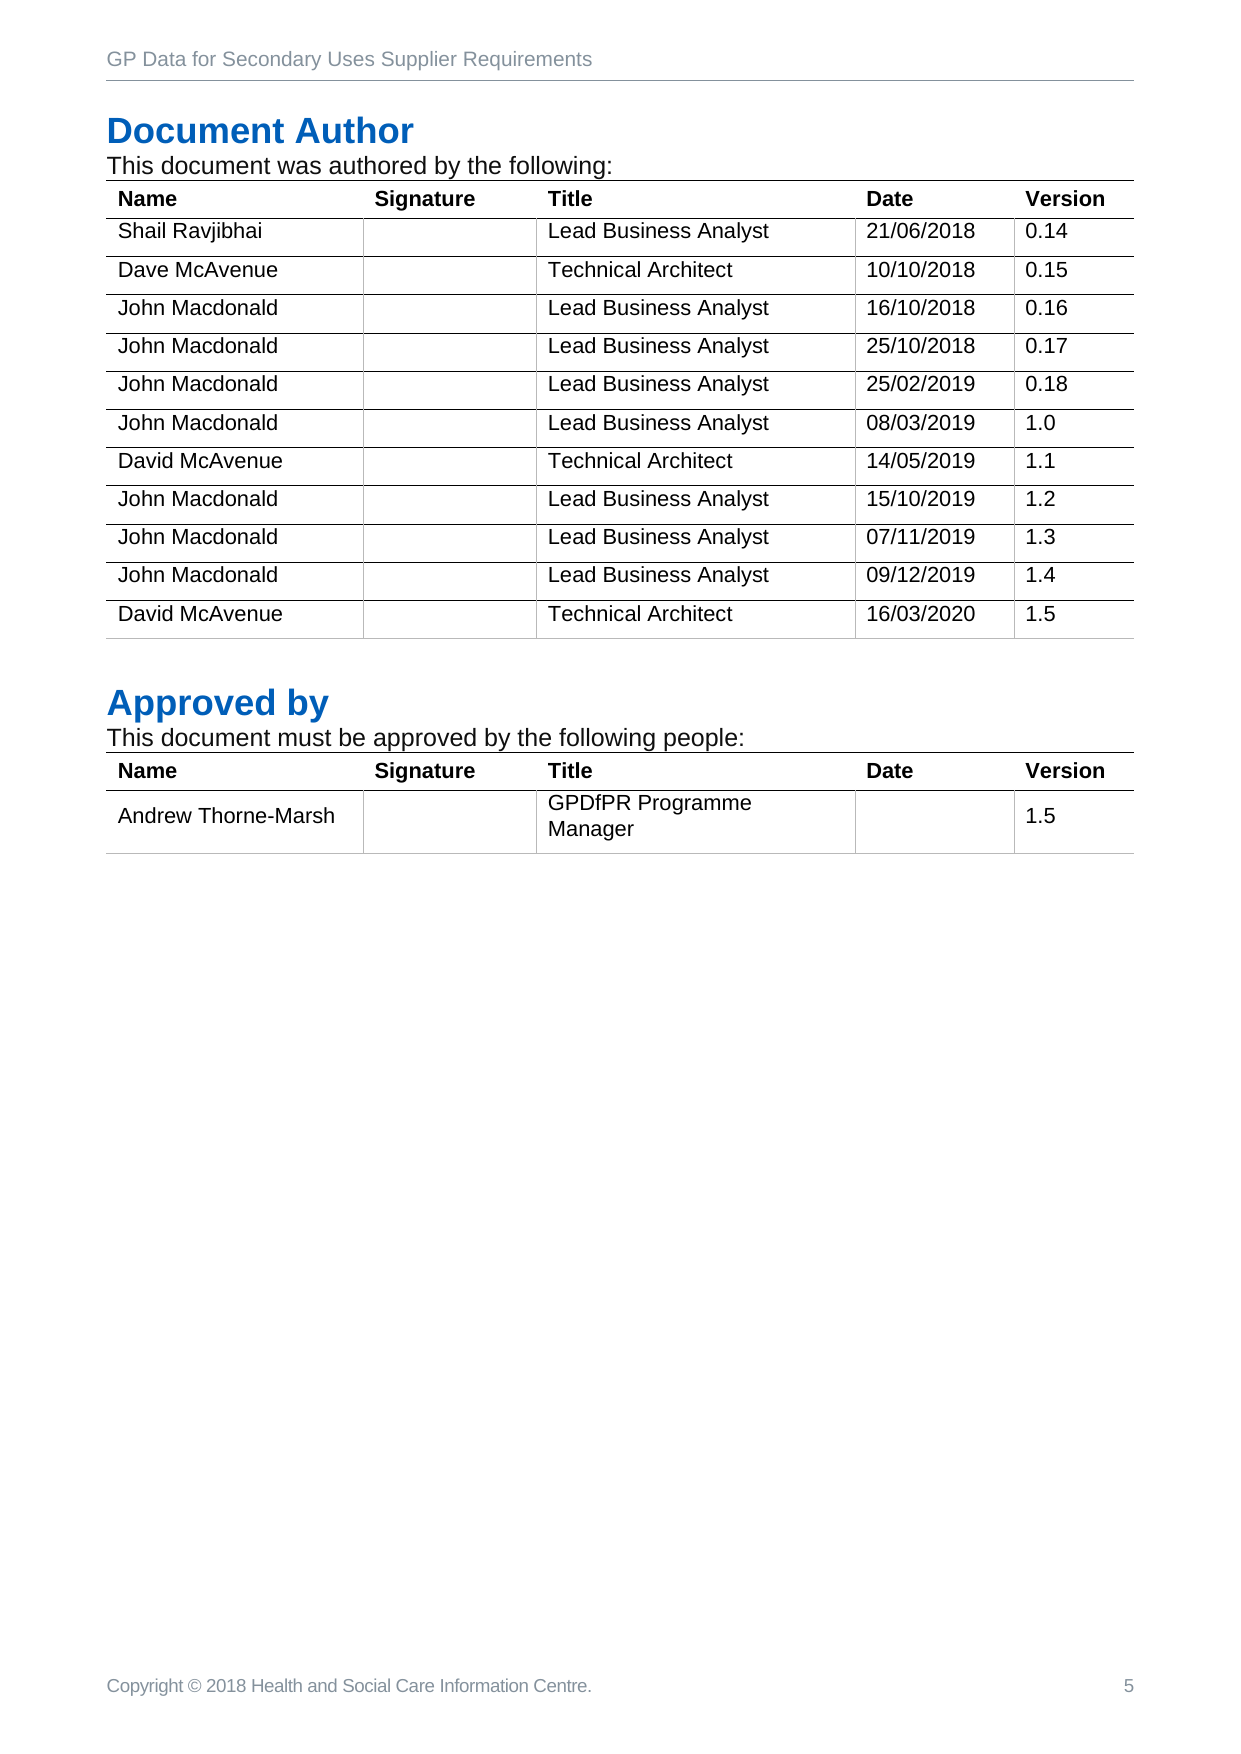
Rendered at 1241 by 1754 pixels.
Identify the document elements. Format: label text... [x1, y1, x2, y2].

table_cell Lead Business Analyst [537, 334, 855, 371]
table_cell 0.15 [1015, 257, 1134, 294]
table_cell 10/10/2018 [856, 257, 1014, 294]
table_cell [364, 448, 536, 485]
table_header Title [536, 181, 855, 218]
text This document was authored by the following: [106, 151, 1134, 179]
table_cell 25/02/2019 [856, 372, 1014, 409]
table_cell Dave McAvenue [106, 257, 363, 294]
table_cell Lead Business Analyst [537, 525, 855, 562]
table_cell [364, 525, 536, 562]
table_cell 15/10/2019 [856, 486, 1014, 524]
table_cell 09/12/2019 [856, 563, 1014, 600]
table_cell Technical Architect [537, 601, 855, 638]
table_header Version [1014, 753, 1134, 790]
table_cell Andrew Thorne-Marsh [106, 791, 363, 853]
table_cell Lead Business Analyst [537, 486, 855, 524]
table_cell [364, 372, 536, 409]
table_cell 08/03/2019 [856, 410, 1014, 447]
table_header Date [855, 181, 1014, 218]
table_cell John Macdonald [106, 486, 363, 524]
table_cell Lead Business Analyst [537, 372, 855, 409]
table_cell [364, 334, 536, 371]
table_cell [364, 295, 536, 332]
table_cell [364, 563, 536, 600]
table_cell 0.14 [1015, 219, 1134, 256]
table_cell John Macdonald [106, 410, 363, 447]
table_header Name [106, 181, 363, 218]
table_cell Lead Business Analyst [537, 219, 855, 256]
table_header Name [106, 753, 363, 790]
table_cell 0.16 [1015, 295, 1134, 332]
table_cell 25/10/2018 [856, 334, 1014, 371]
table_cell John Macdonald [106, 563, 363, 600]
table_header Title [536, 753, 855, 790]
table_cell 07/11/2019 [856, 525, 1014, 562]
text Document Author [106, 109, 1134, 151]
table_header Signature [363, 181, 536, 218]
table_cell Shail Ravjibhai [106, 219, 363, 256]
table_cell John Macdonald [106, 372, 363, 409]
table_header Signature [363, 753, 536, 790]
table_cell 1.1 [1015, 448, 1134, 485]
table_cell David McAvenue [106, 601, 363, 638]
table_cell 16/10/2018 [856, 295, 1014, 332]
table_cell [364, 219, 536, 256]
table_cell [364, 486, 536, 524]
table_cell Lead Business Analyst [537, 295, 855, 332]
table_cell [364, 410, 536, 447]
table_cell [364, 257, 536, 294]
table_cell 0.17 [1015, 334, 1134, 371]
table_cell GPDfPR Programme Manager [537, 791, 855, 853]
table_cell 0.18 [1015, 372, 1134, 409]
table_cell 1.4 [1015, 563, 1134, 600]
table_cell 1.5 [1015, 791, 1134, 853]
table_cell [364, 791, 536, 853]
table_cell 1.0 [1015, 410, 1134, 447]
table_cell Technical Architect [537, 448, 855, 485]
table_cell 1.3 [1015, 525, 1134, 562]
table_cell 16/03/2020 [856, 601, 1014, 638]
table_cell [364, 601, 536, 638]
table_cell 21/06/2018 [856, 219, 1014, 256]
table_cell Lead Business Analyst [537, 563, 855, 600]
text Approved by [106, 681, 1134, 723]
table_header Date [855, 753, 1014, 790]
table_cell Lead Business Analyst [537, 410, 855, 447]
table_cell 1.2 [1015, 486, 1134, 524]
table_cell John Macdonald [106, 334, 363, 371]
table_header Version [1014, 181, 1134, 218]
table_cell David McAvenue [106, 448, 363, 485]
table_cell John Macdonald [106, 295, 363, 332]
text This document must be approved by the following people: [106, 723, 1134, 752]
table_cell John Macdonald [106, 525, 363, 562]
table_cell 1.5 [1015, 601, 1134, 638]
table_cell 14/05/2019 [856, 448, 1014, 485]
table_cell [856, 791, 1014, 853]
table_cell Technical Architect [537, 257, 855, 294]
